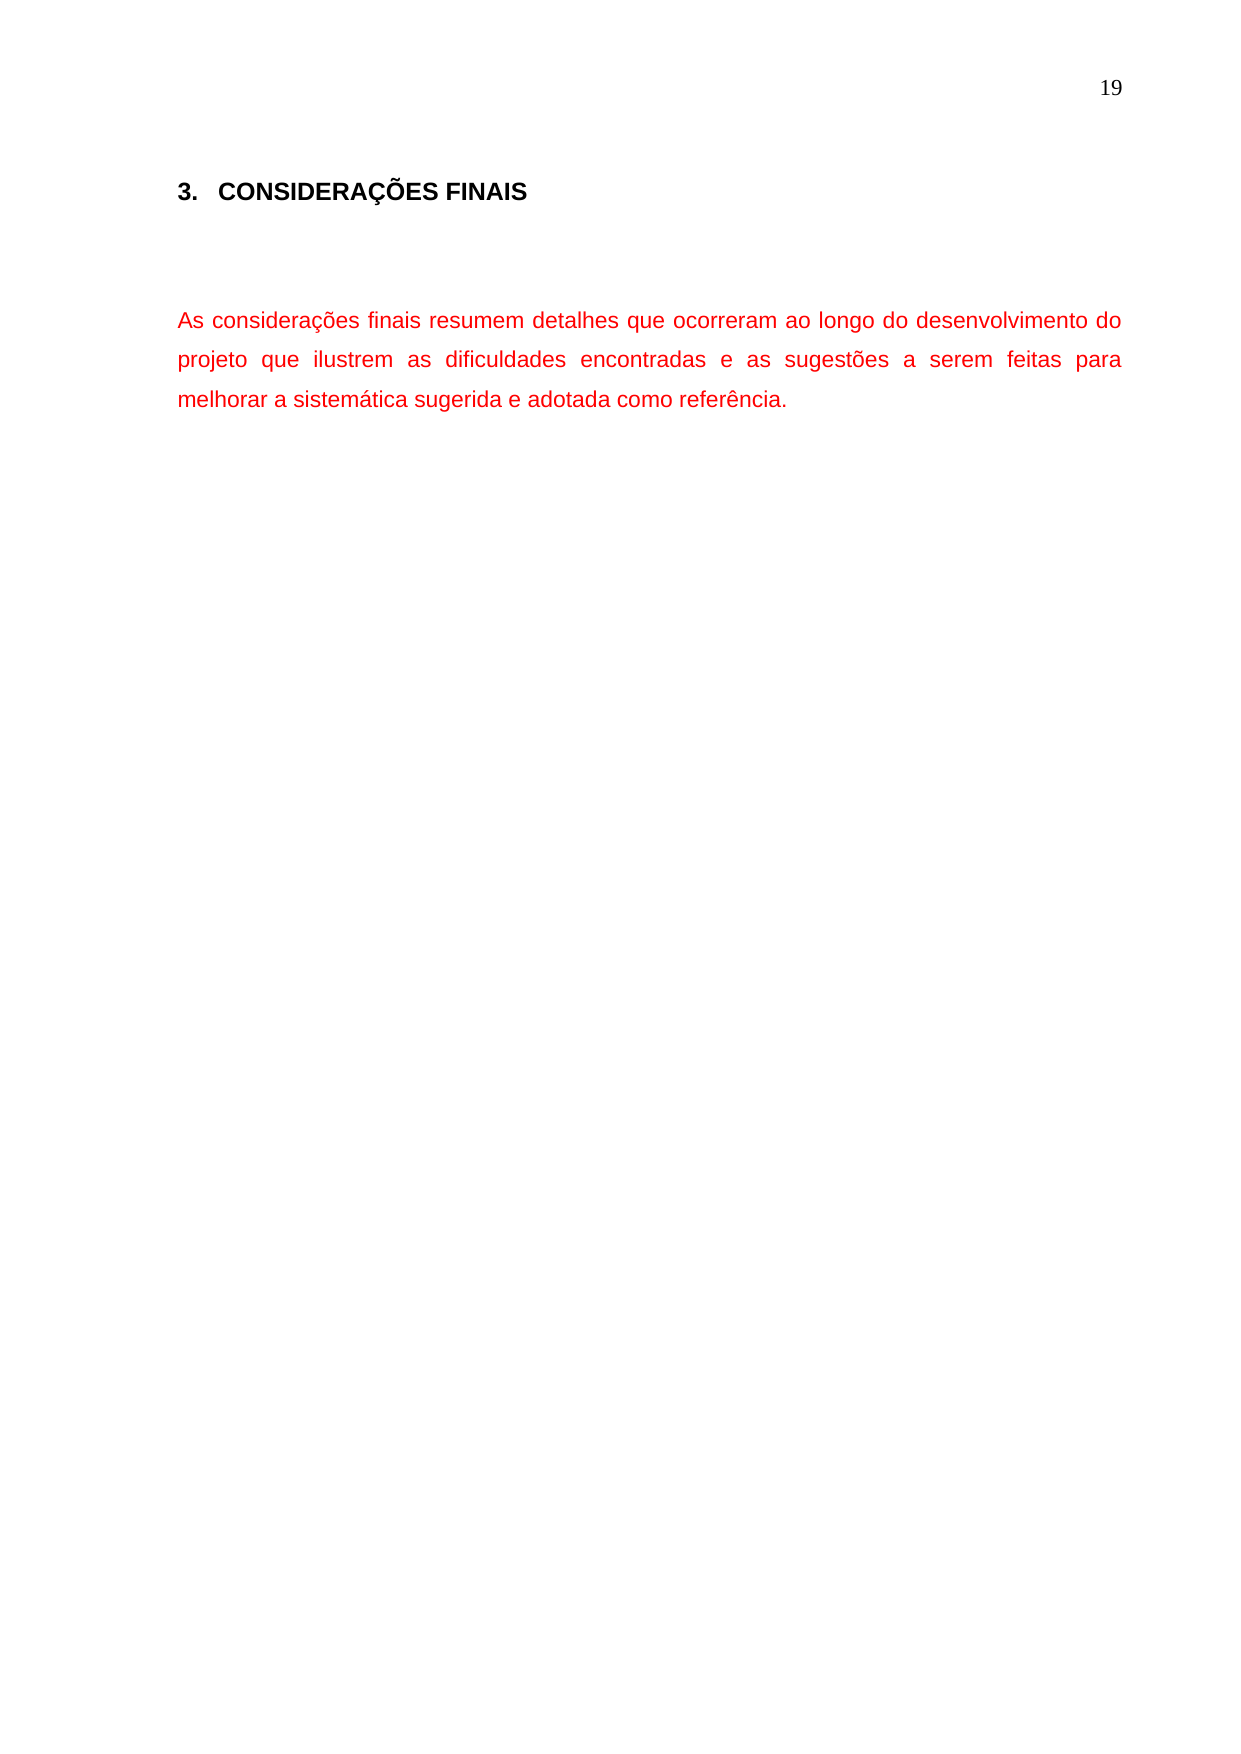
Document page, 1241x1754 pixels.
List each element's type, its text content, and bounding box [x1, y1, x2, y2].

text As considerações finais resumem detalhes que ocorreram ao longo do desenvolvimento do projeto que ilustrem as dificuldades encontradas e as sugestões a serem feitas para melhorar a sistemática sugerida e adotada como referência. [177, 307, 1122, 412]
list CONSIDERAÇÕES FINAIS [177, 177, 1122, 206]
